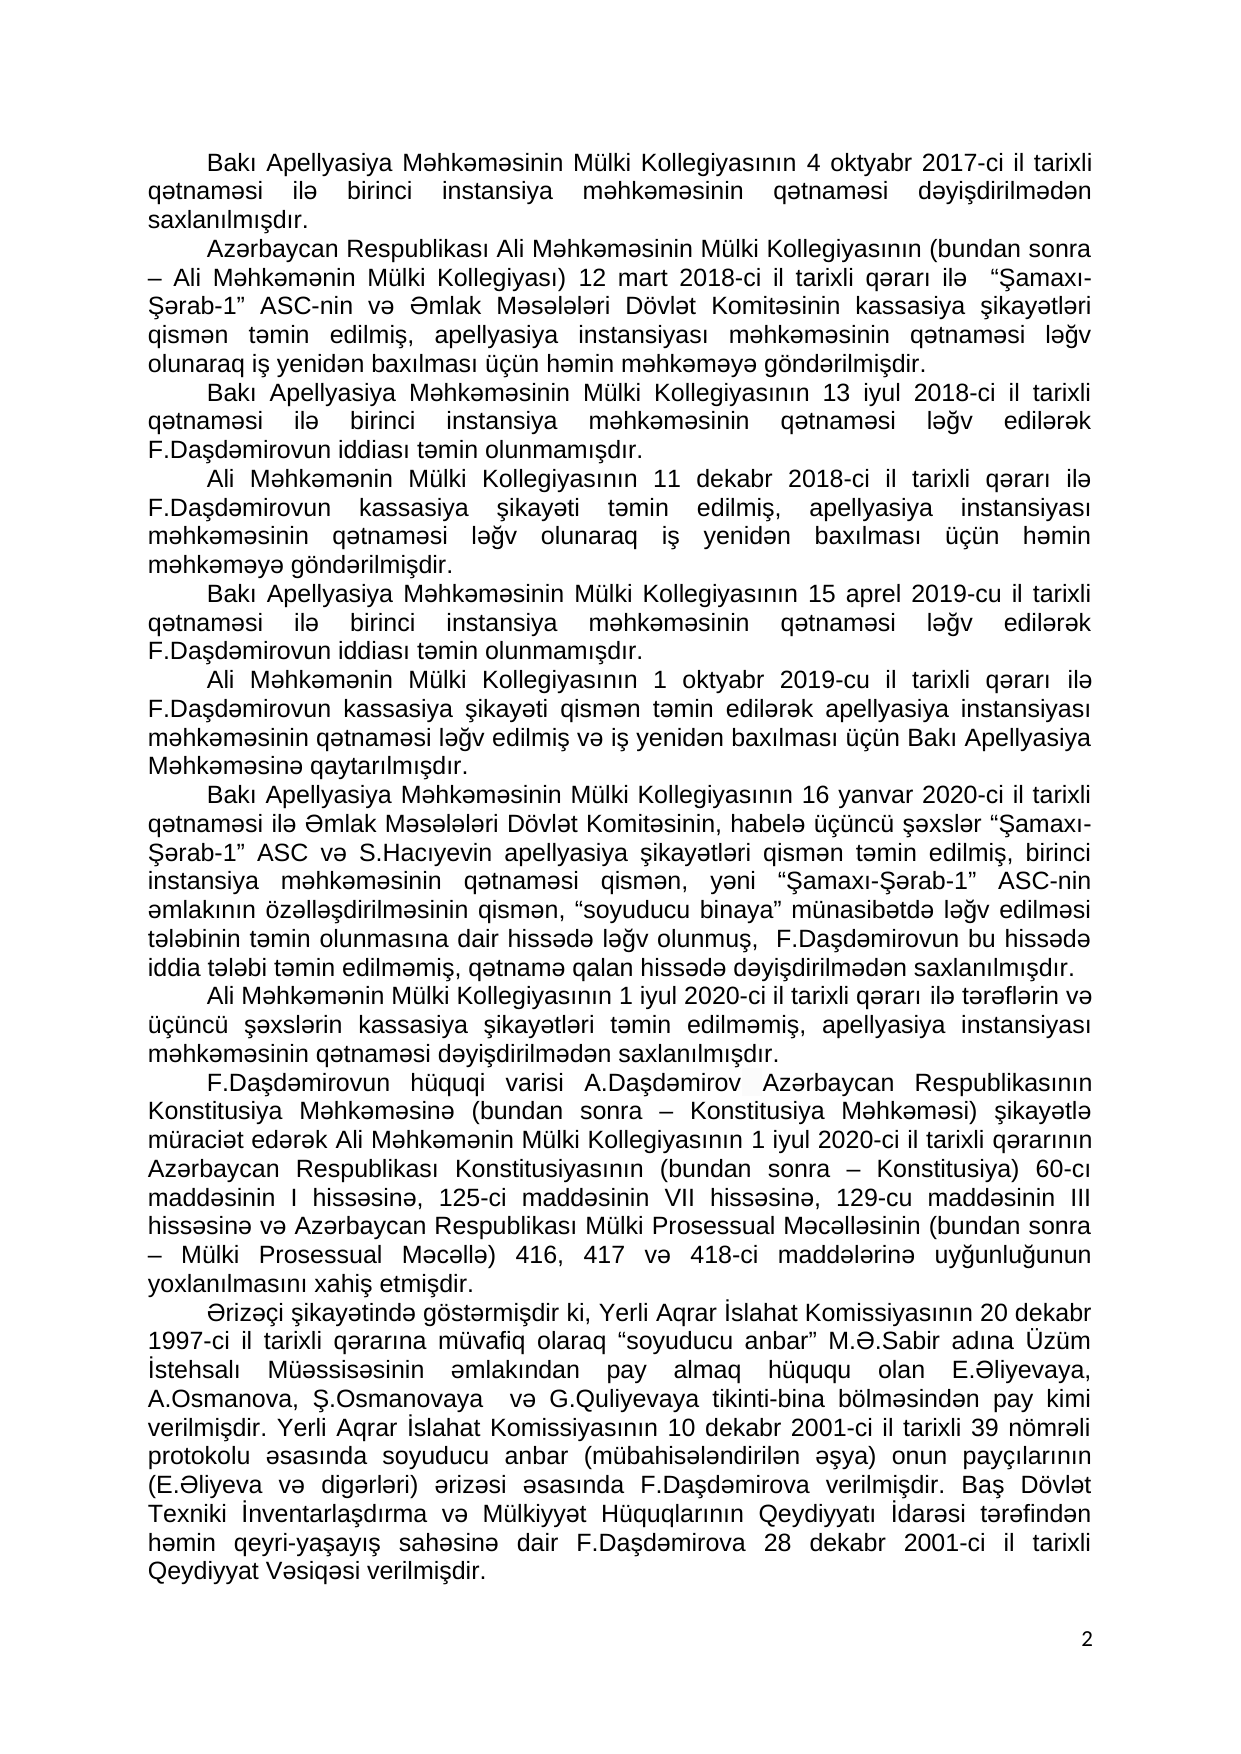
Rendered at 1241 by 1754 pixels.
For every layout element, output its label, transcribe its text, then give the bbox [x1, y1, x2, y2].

text Bakı Apellyasiya Məhkəməsinin Mülki Kollegiyasının 13 iyul 2018-ci il tarixli qətnaməsi ilə birinci instansiya məhkəməsinin qətnaməsi ləğv edilərək F.Daşdəmirovun iddiası təmin olunmamışdır. [148, 378, 1093, 464]
text Bakı Apellyasiya Məhkəməsinin Mülki Kollegiyasının 15 aprel 2019-cu il tarixli qətnaməsi ilə birinci instansiya məhkəməsinin qətnaməsi ləğv edilərək F.Daşdəmirovun iddiası təmin olunmamışdır. [148, 579, 1093, 665]
text Ali Məhkəmənin Mülki Kollegiyasının 1 iyul 2020-ci il tarixli qərarı ilə tərəflərin və üçüncü şəxslərin kassasiya şikayətləri təmin edilməmiş, apellyasiya instansiyası məhkəməsinin qətnaməsi dəyişdirilmədən saxlanılmışdır. [148, 981, 1093, 1068]
text Azərbaycan Respublikası Ali Məhkəməsinin Mülki Kollegiyasının (bundan sonra – Ali Məhkəmənin Mülki Kollegiyası) 12 mart 2018-ci il tarixli qərarı ilə “Şamaxı-Şərab-1” ASC-nin və Əmlak Məsələləri Dövlət Komitəsinin kassasiya şikayətləri qismən təmin edilmiş, apellyasiya instansiyası məhkəməsinin qətnaməsi ləğv olunaraq iş yenidən baxılması üçün həmin məhkəməyə göndərilmişdir. [148, 234, 1093, 378]
text Bakı Apellyasiya Məhkəməsinin Mülki Kollegiyasının 16 yanvar 2020-ci il tarixli qətnaməsi ilə Əmlak Məsələləri Dövlət Komitəsinin, habelə üçüncü şəxslər “Şamaxı-Şərab-1” ASC və S.Hacıyevin apellyasiya şikayətləri qismən təmin edilmiş, birinci instansiya məhkəməsinin qətnaməsi qismən, yəni “Şamaxı-Şərab-1” ASC-nin əmlakının özəlləşdirilməsinin qismən, “soyuducu binaya” münasibətdə ləğv edilməsi tələbinin təmin olunmasına dair hissədə ləğv olunmuş, F.Daşdəmirovun bu hissədə iddia tələbi təmin edilməmiş, qətnamə qalan hissədə dəyişdirilmədən saxlanılmışdır. [148, 780, 1093, 981]
text Ali Məhkəmənin Mülki Kollegiyasının 11 dekabr 2018-ci il tarixli qərarı ilə F.Daşdəmirovun kassasiya şikayəti təmin edilmiş, apellyasiya instansiyası məhkəməsinin qətnaməsi ləğv olunaraq iş yenidən baxılması üçün həmin məhkəməyə göndərilmişdir. [148, 464, 1093, 579]
text Ərizəçi şikayətində göstərmişdir ki, Yerli Aqrar İslahat Komissiyasının 20 dekabr 1997-ci il tarixli qərarına müvafiq olaraq “soyuducu anbar” M.Ə.Sabir adına Üzüm İstehsalı Müəssisəsinin əmlakından pay almaq hüququ olan E.Əliyevaya, A.Osmanova, Ş.Osmanovaya və G.Quliyevaya tikinti-bina bölməsindən pay kimi verilmişdir. Yerli Aqrar İslahat Komissiyasının 10 dekabr 2001-ci il tarixli 39 nömrəli protokolu əsasında soyuducu anbar (mübahisələndirilən əşya) onun payçılarının (E.Əliyeva və digərləri) ərizəsi əsasında F.Daşdəmirova verilmişdir. Baş Dövlət Texniki İnventarlaşdırma və Mülkiyyət Hüquqlarının Qeydiyyatı İdarəsi tərəfindən həmin qeyri-yaşayış sahəsinə dair F.Daşdəmirova 28 dekabr 2001-ci il tarixli Qeydiyyat Vəsiqəsi verilmişdir. [148, 1298, 1093, 1585]
text F.Daşdəmirovun hüquqi varisi A.Daşdəmirov Azərbaycan Respublikasının Konstitusiya Məhkəməsinə (bundan sonra – Konstitusiya Məhkəməsi) şikayətlə müraciət edərək Ali Məhkəmənin Mülki Kollegiyasının 1 iyul 2020-ci il tarixli qərarının Azərbaycan Respublikası Konstitusiyasının (bundan sonra – Konstitusiya) 60-cı maddəsinin I hissəsinə, 125-ci maddəsinin VII hissəsinə, 129-cu maddəsinin III hissəsinə və Azərbaycan Respublikası Mülki Prosessual Məcəlləsinin (bundan sonra – Mülki Prosessual Məcəllə) 416, 417 və 418-ci maddələrinə uyğunluğunun yoxlanılmasını xahiş etmişdir. [148, 1068, 1093, 1298]
text Bakı Apellyasiya Məhkəməsinin Mülki Kollegiyasının 4 oktyabr 2017-ci il tarixli qətnaməsi ilə birinci instansiya məhkəməsinin qətnaməsi dəyişdirilmədən saxlanılmışdır. [148, 148, 1093, 234]
text Ali Məhkəmənin Mülki Kollegiyasının 1 oktyabr 2019-cu il tarixli qərarı ilə F.Daşdəmirovun kassasiya şikayəti qismən təmin edilərək apellyasiya instansiyası məhkəməsinin qətnaməsi ləğv edilmiş və iş yenidən baxılması üçün Bakı Apellyasiya Məhkəməsinə qaytarılmışdır. [148, 665, 1093, 780]
